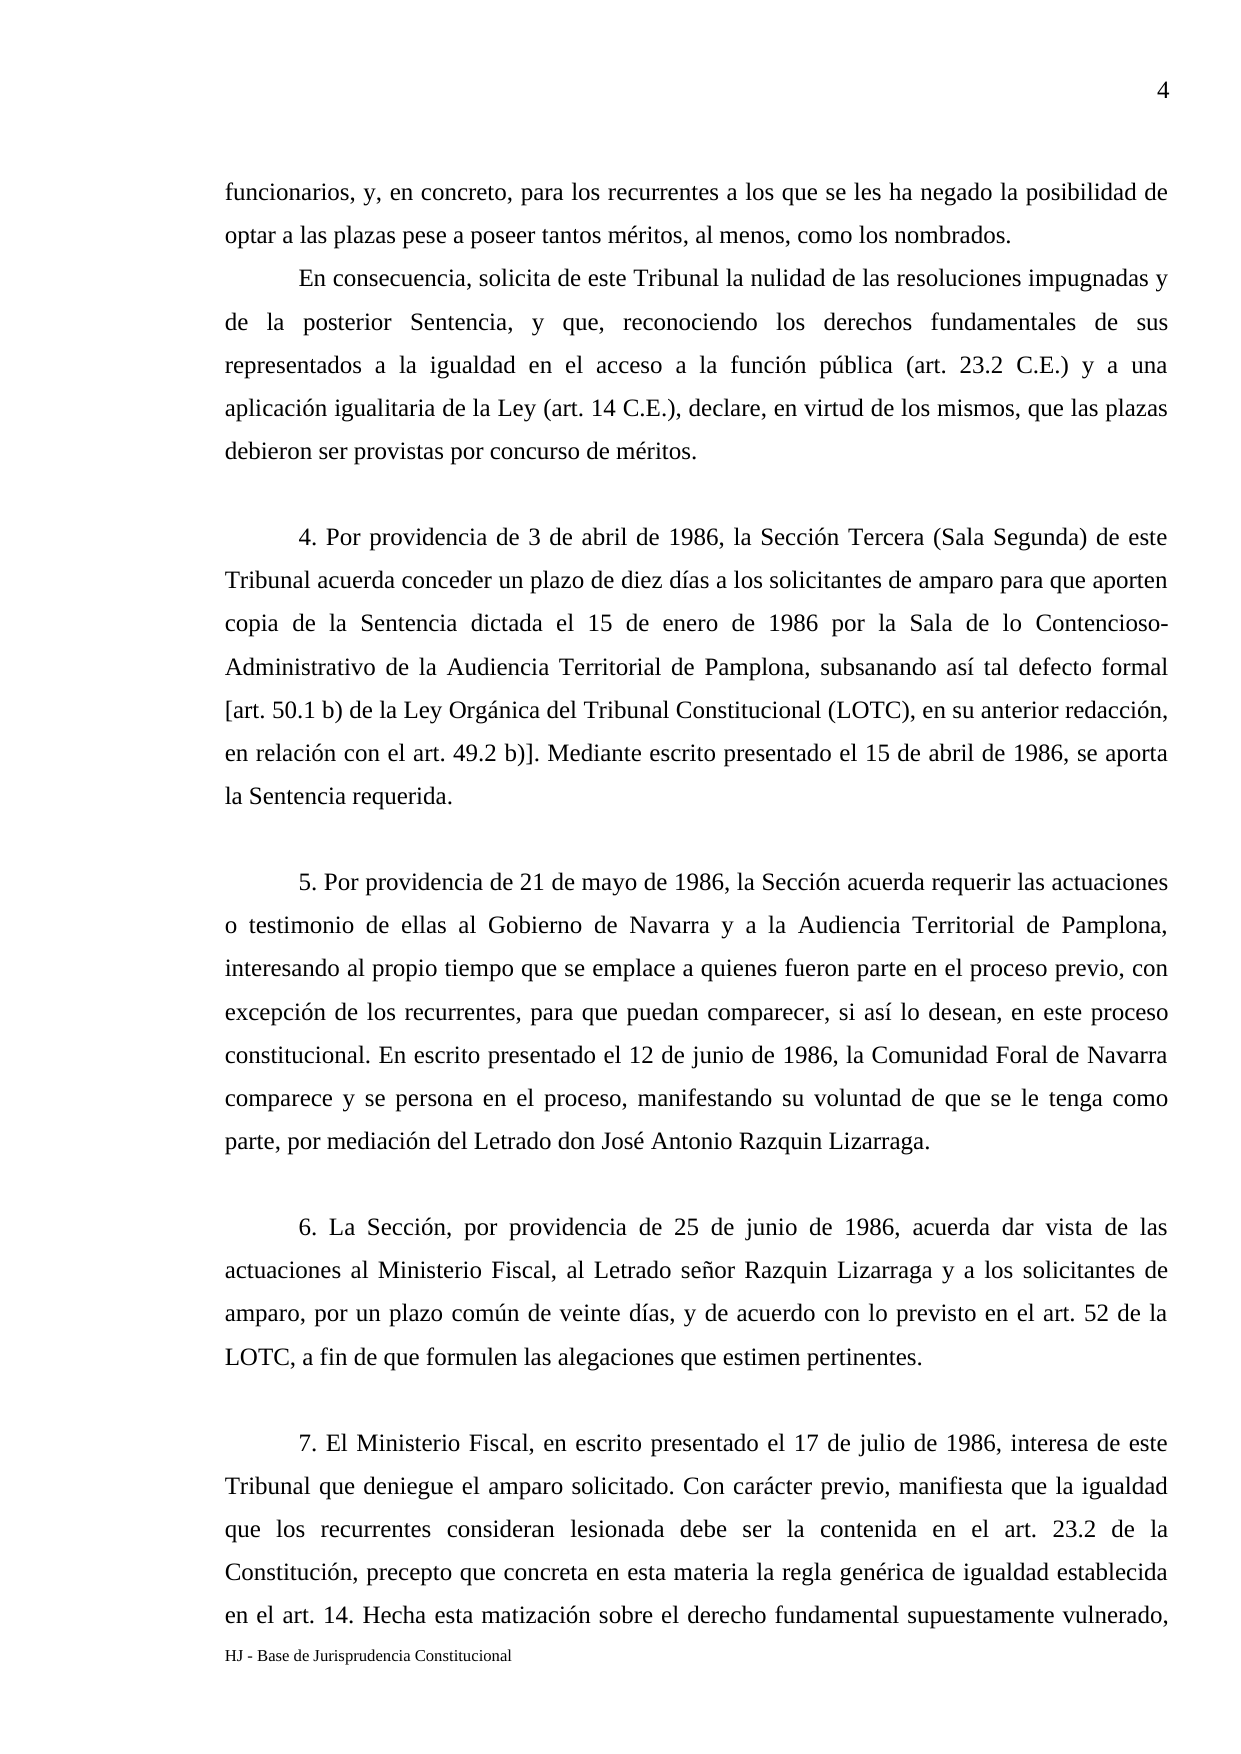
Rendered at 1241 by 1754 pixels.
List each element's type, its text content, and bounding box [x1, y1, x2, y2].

text En consecuencia, solicita de este Tribunal la nulidad de las resoluciones impugnadas y de la posterior Sentencia, y que, reconociendo los derechos fundamentales de sus representados a la igualdad en el acceso a la función pública (art. 23.2 C.E.) y a una aplicación igualitaria de la Ley (art. 14 C.E.), declare, en virtud de los mismos, que las plazas debieron ser provistas por concurso de méritos. [224, 263, 1169, 465]
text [224, 177, 1169, 249]
text 6. La Sección, por providencia de 25 de junio de 1986, acuerda dar vista de las actuaciones al Ministerio Fiscal, al Letrado señor Razquin Lizarraga y a los solicitantes de amparo, por un plazo común de veinte días, y de acuerdo con lo previsto en el art. 52 de la LOTC, a fin de que formulen las alegaciones que estimen pertinentes. [224, 1212, 1169, 1370]
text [224, 1428, 1169, 1629]
text 4. Por providencia de 3 de abril de 1986, la Sección Tercera (Sala Segunda) de este Tribunal acuerda conceder un plazo de diez días a los solicitantes de amparo para que aporten copia de la Sentencia dictada el 15 de enero de 1986 por la Sala de lo Contencioso-Administrativo de la Audiencia Territorial de Pamplona, subsanando así tal defecto formal [art. 50.1 b) de la Ley Orgánica del Tribunal Constitucional (LOTC), en su anterior redacción, en relación con el art. 49.2 b)]. Mediante escrito presentado el 15 de abril de 1986, se aporta la Sentencia requerida. [224, 522, 1169, 810]
text 5. Por providencia de 21 de mayo de 1986, la Sección acuerda requerir las actuaciones o testimonio de ellas al Gobierno de Navarra y a la Audiencia Territorial de Pamplona, interesando al propio tiempo que se emplace a quienes fueron parte en el proceso previo, con excepción de los recurrentes, para que puedan comparecer, si así lo desean, en este proceso constitucional. En escrito presentado el 12 de junio de 1986, la Comunidad Foral de Navarra comparece y se persona en el proceso, manifestando su voluntad de que se le tenga como parte, por mediación del Letrado don José Antonio Razquin Lizarraga. [224, 867, 1169, 1155]
